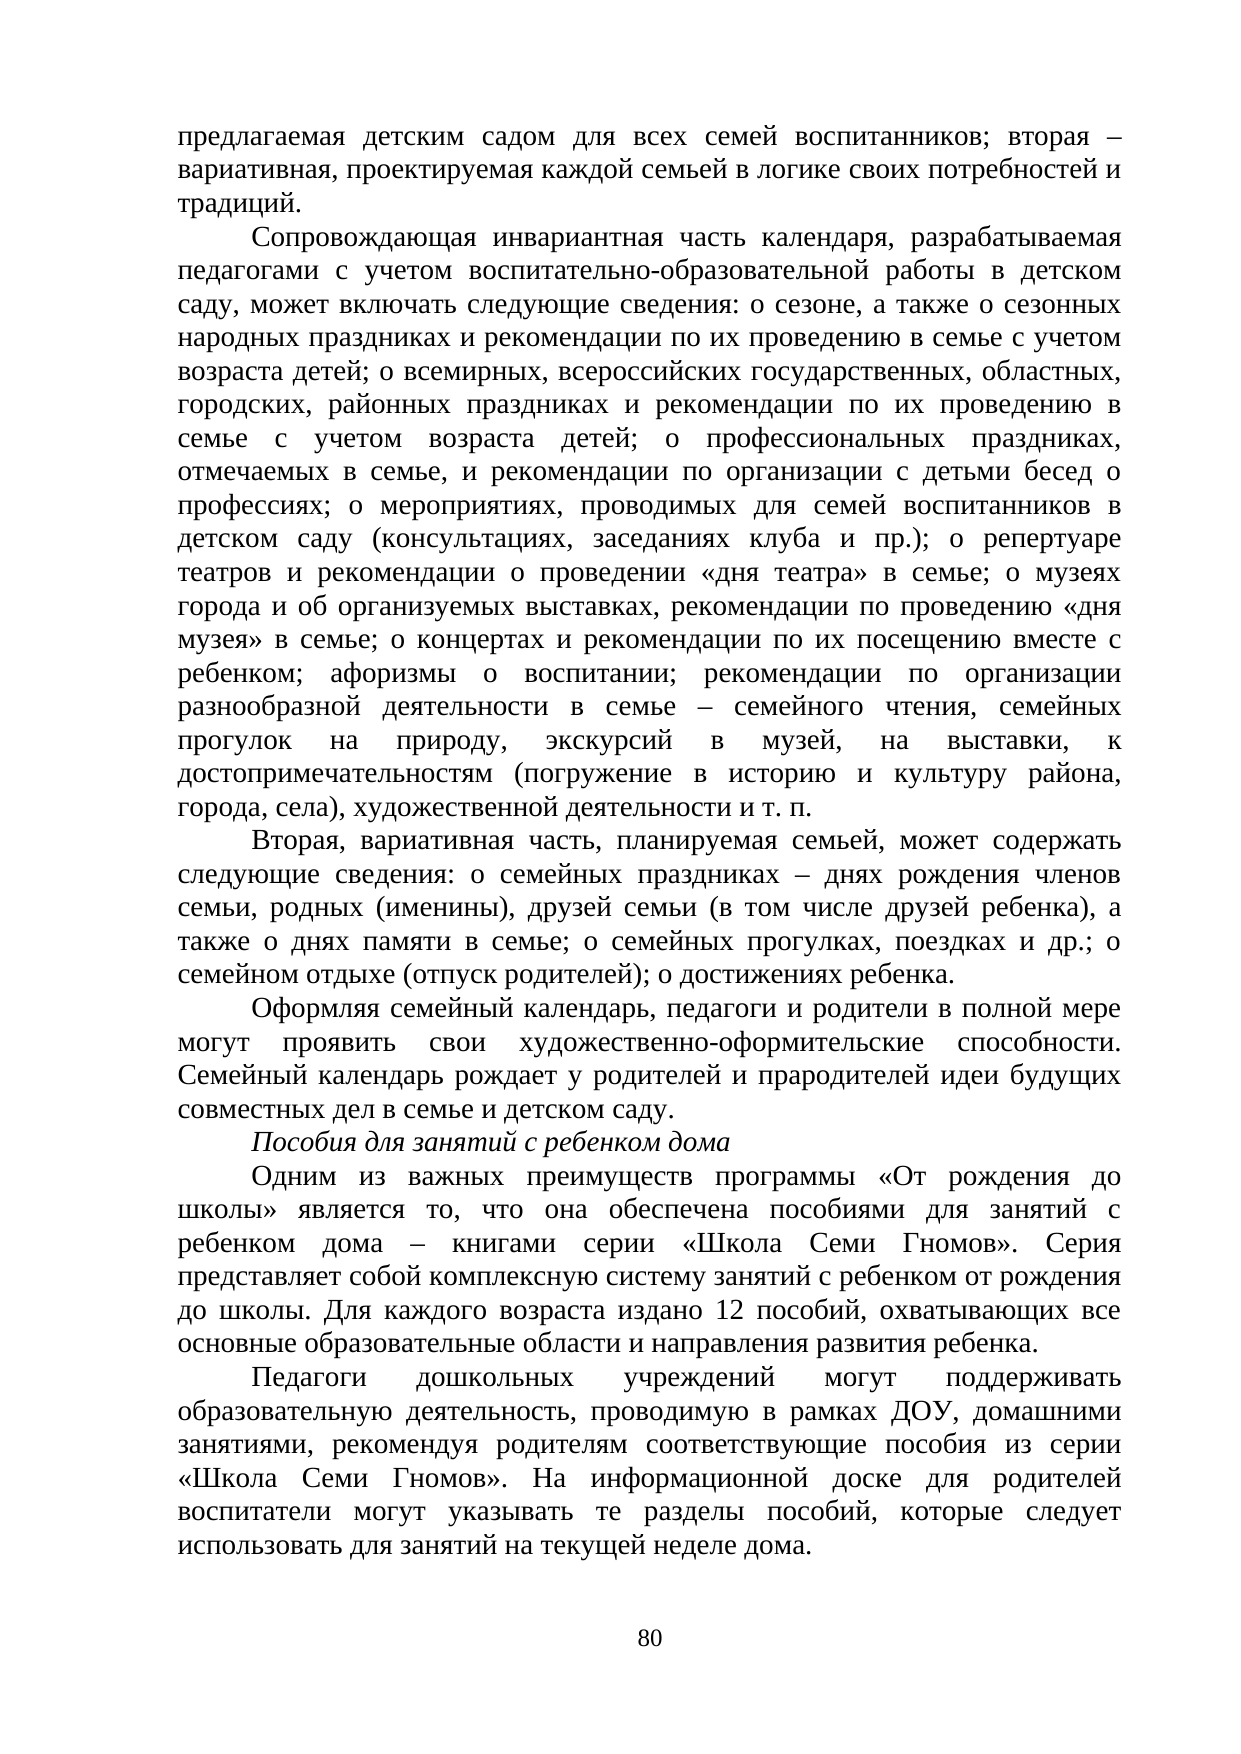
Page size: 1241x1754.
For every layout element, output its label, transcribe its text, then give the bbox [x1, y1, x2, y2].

text Оформляя семейный календарь, педагоги и родители в полной мере могут проявить свои художественно-оформительские способности. Семейный календарь рождает у родителей и прародителей идеи будущих совместных дел в семье и детском саду. [177, 990, 1122, 1124]
text Сопровождающая инвариантная часть календаря, разрабатываемая педагогами с учетом воспитательно-образовательной работы в детском саду, может включать следующие сведения: о сезоне, а также о сезонных народных праздниках и рекомендации по их проведению в семье с учетом возраста детей; о всемирных, всероссийских государственных, областных, городских, районных праздниках и рекомендации по их проведению в семье с учетом возраста детей; о профессиональных праздниках, отмечаемых в семье, и рекомендации по организации с детьми бесед о профессиях; о мероприятиях, проводимых для семей воспитанников в детском саду (консультациях, заседаниях клуба и пр.); о репертуаре театров и рекомендации о проведении «дня театра» в семье; о музеях города и об организуемых выставках, рекомендации по проведению «дня музея» в семье; о концертах и рекомендации по их посещению вместе с ребенком; афоризмы о воспитании; рекомендации по организации разнообразной деятельности в семье – семейного чтения, семейных прогулок на природу, экскурсий в музей, на выставки, к достопримечательностям (погружение в историю и культуру района, города, села), художественной деятельности и т. п. [177, 219, 1122, 822]
text Педагоги дошкольных учреждений могут поддерживать образовательную деятельность, проводимую в рамках ДОУ, домашними занятиями, рекомендуя родителям соответствующие пособия из серии «Школа Семи Гномов». На информационной доске для родителей воспитатели могут указывать те разделы пособий, которые следует использовать для занятий на текущей неделе дома. [177, 1359, 1122, 1560]
text Одним из важных преимуществ программы «От рождения до школы» является то, что она обеспечена пособиями для занятий с ребенком дома – книгами серии «Школа Семи Гномов». Серия представляет собой комплексную систему занятий с ребенком от рождения до школы. Для каждого возраста издано 12 пособий, охватывающих все основные образовательные области и направления развития ребенка. [177, 1158, 1122, 1359]
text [177, 118, 1122, 219]
text Вторая, вариативная часть, планируемая семьей, может содержать следующие сведения: о семейных праздниках – днях рождения членов семьи, родных (именины), друзей семьи (в том числе друзей ребенка), а также о днях памяти в семье; о семейных прогулках, поездках и др.; о семейном отдыхе (отпуск родителей); о достижениях ребенка. [177, 822, 1122, 990]
text Пособия для занятий с ребенком дома [177, 1124, 1122, 1158]
